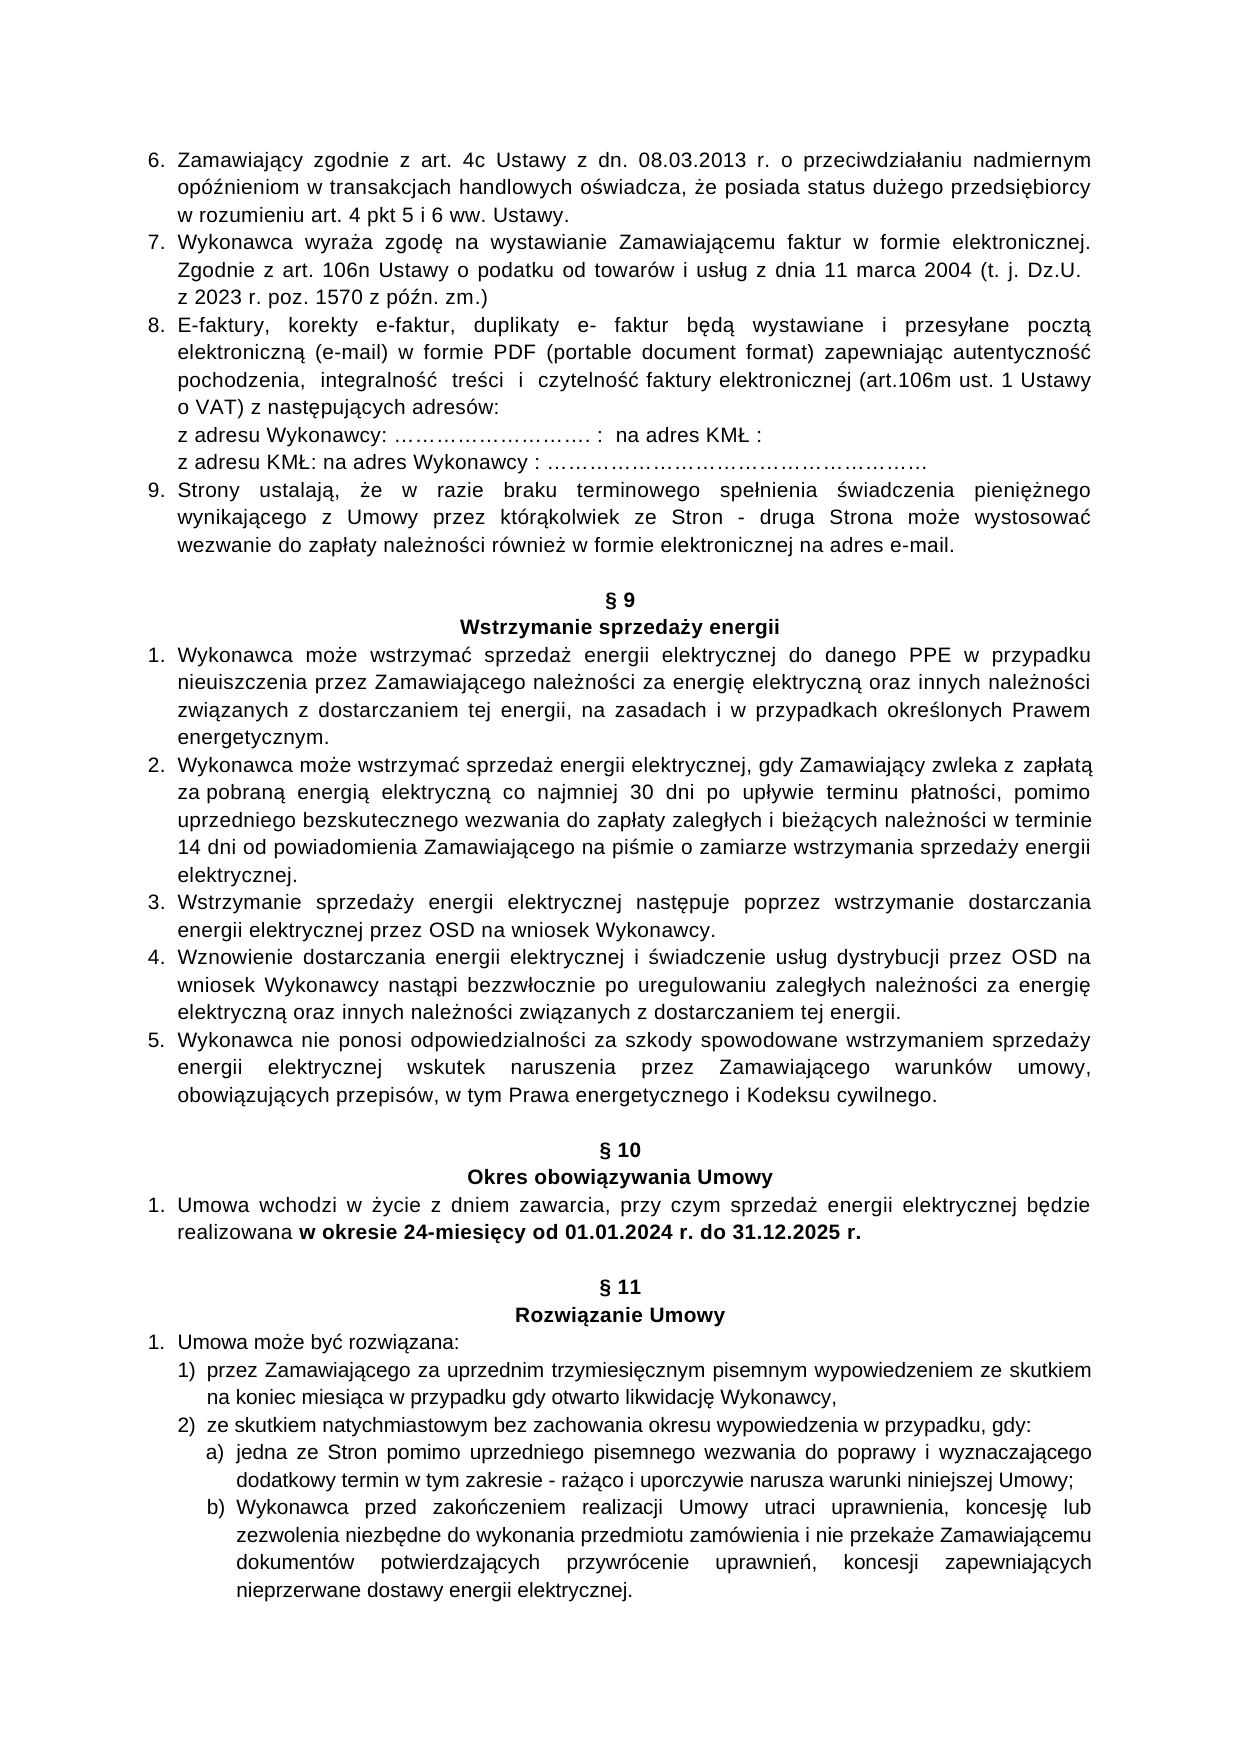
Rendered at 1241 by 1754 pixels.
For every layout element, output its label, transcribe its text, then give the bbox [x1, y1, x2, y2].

list ze skutkiem natychmiastowym bez zachowania okresu wypowiedzenia w przypadku, gdy: [177, 1413, 1093, 1437]
text § 11 [148, 1275, 1093, 1299]
list Umowa może być rozwiązana: [148, 1330, 1093, 1354]
list Wykonawca wyraża zgodę na wystawianie Zamawiającemu faktur w formie elektronicznej. Zgodnie z art. 106n Ustawy o podatku od towarów i usług z dnia 11 marca 2004 (t. j. Dz.U. z 2023 r. poz. 1570 z późn. zm.) [148, 230, 1093, 309]
list Strony ustalają, że w razie braku terminowego spełnienia świadczenia pieniężnego wynikającego z Umowy przez którąkolwiek ze Stron - druga Strona może wystosować wezwanie do zapłaty należności również w formie elektronicznej na adres e-mail. [148, 478, 1093, 557]
text Okres obowiązywania Umowy [148, 1165, 1093, 1189]
list Wykonawca może wstrzymać sprzedaż energii elektrycznej do danego PPE w przypadku nieuiszczenia przez Zamawiającego należności za energię elektryczną oraz innych należności związanych z dostarczaniem tej energii, na zasadach i w przypadkach określonych Prawem energetycznym. [148, 643, 1093, 749]
list przez Zamawiającego za uprzednim trzymiesięcznym pisemnym wypowiedzeniem ze skutkiem na koniec miesiąca w przypadku gdy otwarto likwidację Wykonawcy, [177, 1358, 1093, 1409]
list Wznowienie dostarczania energii elektrycznej i świadczenie usług dystrybucji przez OSD na wniosek Wykonawcy nastąpi bezzwłocznie po uregulowaniu zaległych należności za energię elektryczną oraz innych należności związanych z dostarczaniem tej energii. [148, 945, 1093, 1024]
text § 9 [148, 588, 1093, 612]
list Wykonawca nie ponosi odpowiedzialności za szkody spowodowane wstrzymaniem sprzedaży energii elektrycznej wskutek naruszenia przez Zamawiającego warunków umowy, obowiązujących przepisów, w tym Prawa energetycznego i Kodeksu cywilnego. [148, 1028, 1093, 1107]
list Zamawiający zgodnie z art. 4c Ustawy z dn. 08.03.2013 r. o przeciwdziałaniu nadmiernym opóźnieniom w transakcjach handlowych oświadcza, że posiada status dużego przedsiębiorcy w rozumieniu art. 4 pkt 5 i 6 ww. Ustawy. [148, 148, 1093, 227]
list Wykonawca przed zakończeniem realizacji Umowy utraci uprawnienia, koncesję lub zezwolenia niezbędne do wykonania przedmiotu zamówienia i nie przekaże Zamawiającemu dokumentów potwierdzających przywrócenie uprawnień, koncesji zapewniających nieprzerwane dostawy energii elektrycznej. [207, 1495, 1093, 1602]
list Umowa wchodzi w życie z dniem zawarcia, przy czym sprzedaż energii elektrycznej będzie realizowana w okresie 24-miesięcy od 01.01.2024 r. do 31.12.2025 r. [148, 1193, 1093, 1244]
list E-faktury, korekty e-faktur, duplikaty e- faktur będą wystawiane i przesyłane pocztą elektroniczną (e-mail) w formie PDF (portable document format) zapewniając autentyczność pochodzenia, integralność treści i czytelność faktury elektronicznej (art.106m ust. 1 Ustawy o VAT) z następujących adresów: [148, 313, 1093, 419]
list jedna ze Stron pomimo uprzedniego pisemnego wezwania do poprawy i wyznaczającego dodatkowy termin w tym zakresie - rażąco i uporczywie narusza warunki niniejszej Umowy; [206, 1440, 1093, 1492]
text Wstrzymanie sprzedaży energii [148, 615, 1093, 639]
list Wykonawca może wstrzymać sprzedaż energii elektrycznej, gdy Zamawiający zwleka z zapłatą za pobraną energią elektryczną co najmniej 30 dni po upływie terminu płatności, pomimo uprzedniego bezskutecznego wezwania do zapłaty zaległych i bieżących należności w terminie 14 dni od powiadomienia Zamawiającego na piśmie o zamiarze wstrzymania sprzedaży energii elektrycznej. [148, 753, 1093, 887]
list Wstrzymanie sprzedaży energii elektrycznej następuje poprzez wstrzymanie dostarczania energii elektrycznej przez OSD na wniosek Wykonawcy. [148, 890, 1093, 942]
text § 10 [148, 1138, 1093, 1162]
text z adresu KMŁ: na adres Wykonawcy : ……………………………………………… [177, 450, 1093, 474]
text z adresu Wykonawcy: ………………………. : na adres KMŁ : [177, 423, 1093, 447]
text Rozwiązanie Umowy [148, 1303, 1093, 1327]
